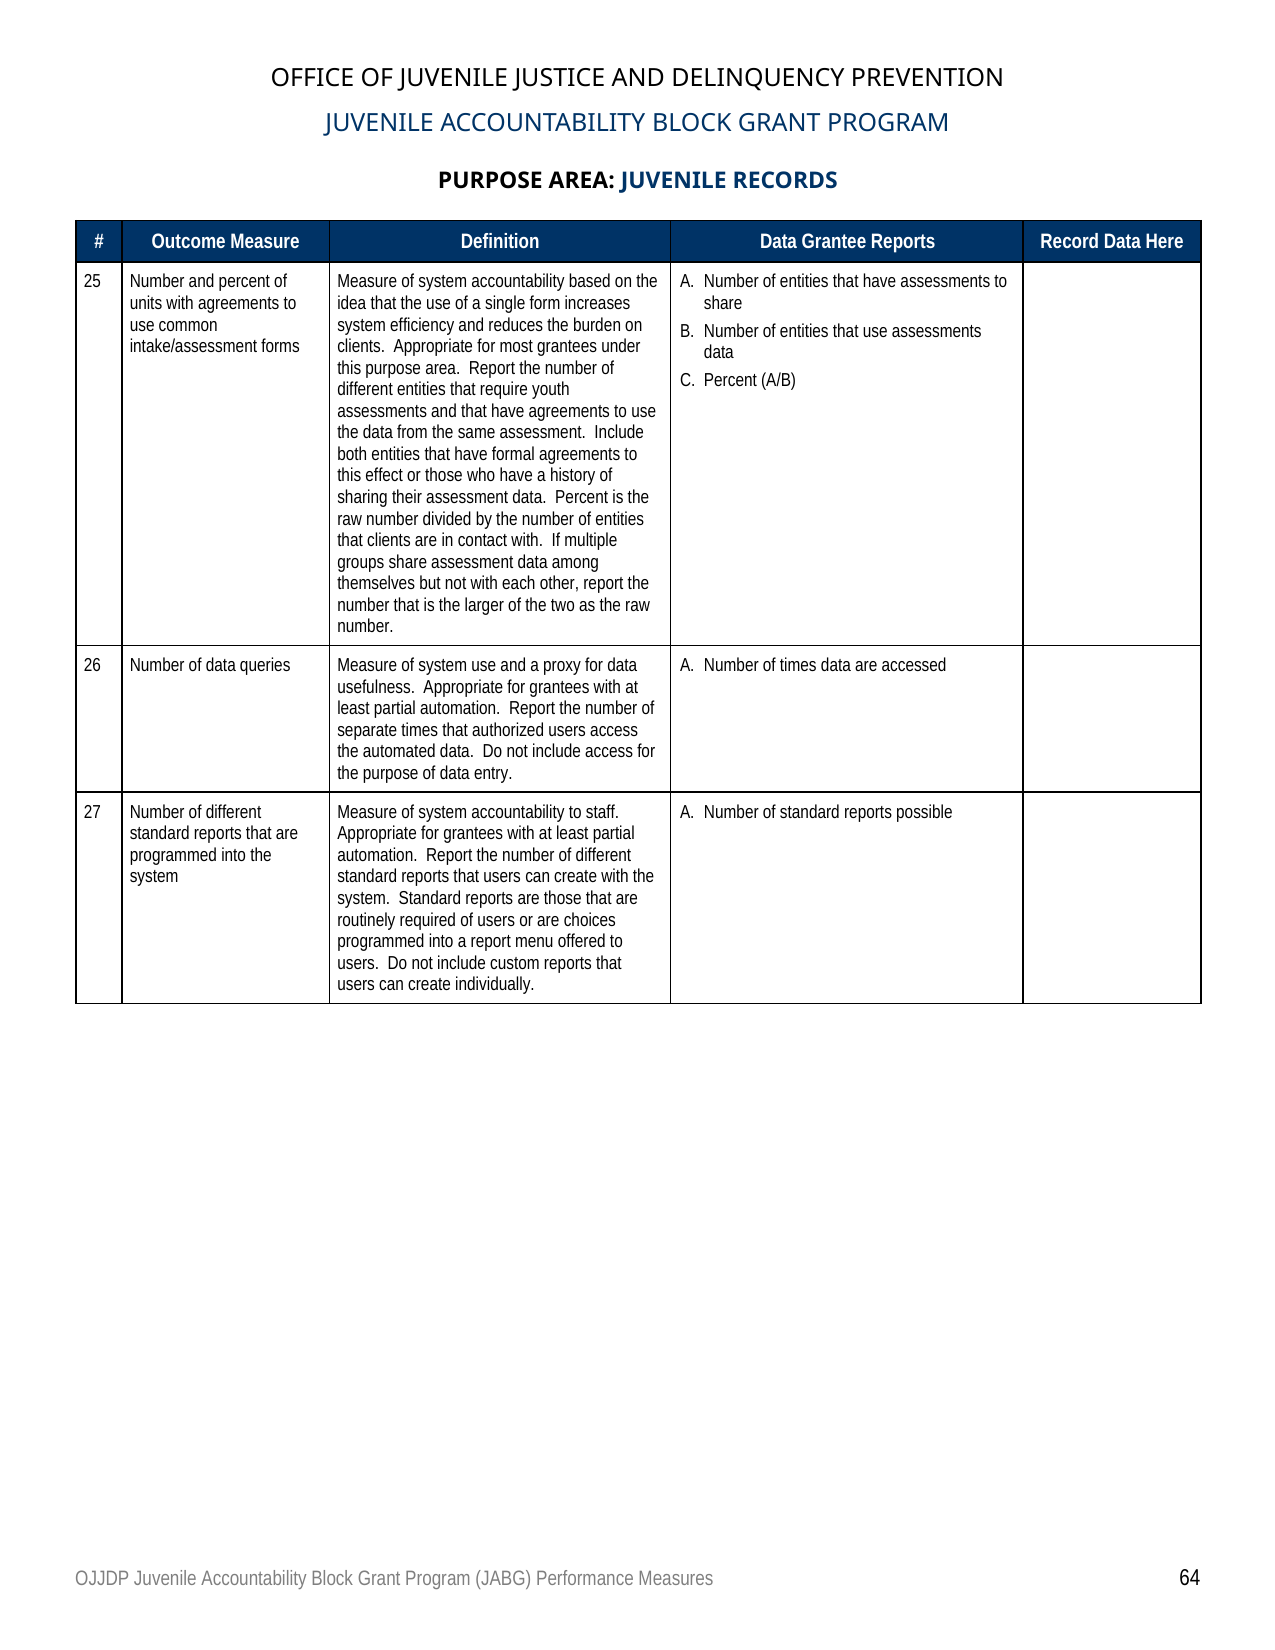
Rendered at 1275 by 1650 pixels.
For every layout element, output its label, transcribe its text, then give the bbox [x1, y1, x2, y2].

table_cell Number of entities that have assessments to share Number of entities that use assessments data Percent (A/B) [671, 263, 1022, 645]
table_cell Number of times data are accessed [671, 646, 1022, 791]
table_header Data Grantee Reports [671, 221, 1022, 261]
table_cell Measure of system accountability to staff. Appropriate for grantees with at least partial automation. Report the number of different standard reports that users can create with the system. Standard reports are those that are routinely required of users or are choices programmed into a report menu offered to users. Do not include custom reports that users can create individually. [330, 793, 670, 1002]
table_header Definition [330, 221, 670, 261]
table_header Outcome Measure [123, 221, 329, 261]
table_cell Number of different standard reports that are programmed into the system [123, 793, 329, 1002]
table_cell [1024, 263, 1200, 645]
table_cell 25 [77, 263, 121, 645]
table_cell 27 [77, 793, 121, 1002]
table_cell Measure of system accountability based on the idea that the use of a single form increases system efficiency and reduces the burden on clients. Appropriate for most grantees under this purpose area. Report the number of different entities that require youth assessments and that have agreements to use the data from the same assessment. Include both entities that have formal agreements to this effect or those who have a history of sharing their assessment data. Percent is the raw number divided by the number of entities that clients are in contact with. If multiple groups share assessment data among themselves but not with each other, report the number that is the larger of the two as the raw number. [330, 263, 670, 645]
table_cell Number of standard reports possible [671, 793, 1022, 1002]
table_cell Number and percent of units with agreements to use common intake/assessment forms [123, 263, 329, 645]
table_cell Measure of system use and a proxy for data usefulness. Appropriate for grantees with at least partial automation. Report the number of separate times that authorized users access the automated data. Do not include access for the purpose of data entry. [330, 646, 670, 791]
table_header # [77, 221, 121, 261]
table_cell Number of data queries [123, 646, 329, 791]
table_cell [1024, 793, 1200, 1002]
table_cell 26 [77, 646, 121, 791]
table_cell [1024, 646, 1200, 791]
table_header Record Data Here [1024, 221, 1200, 261]
